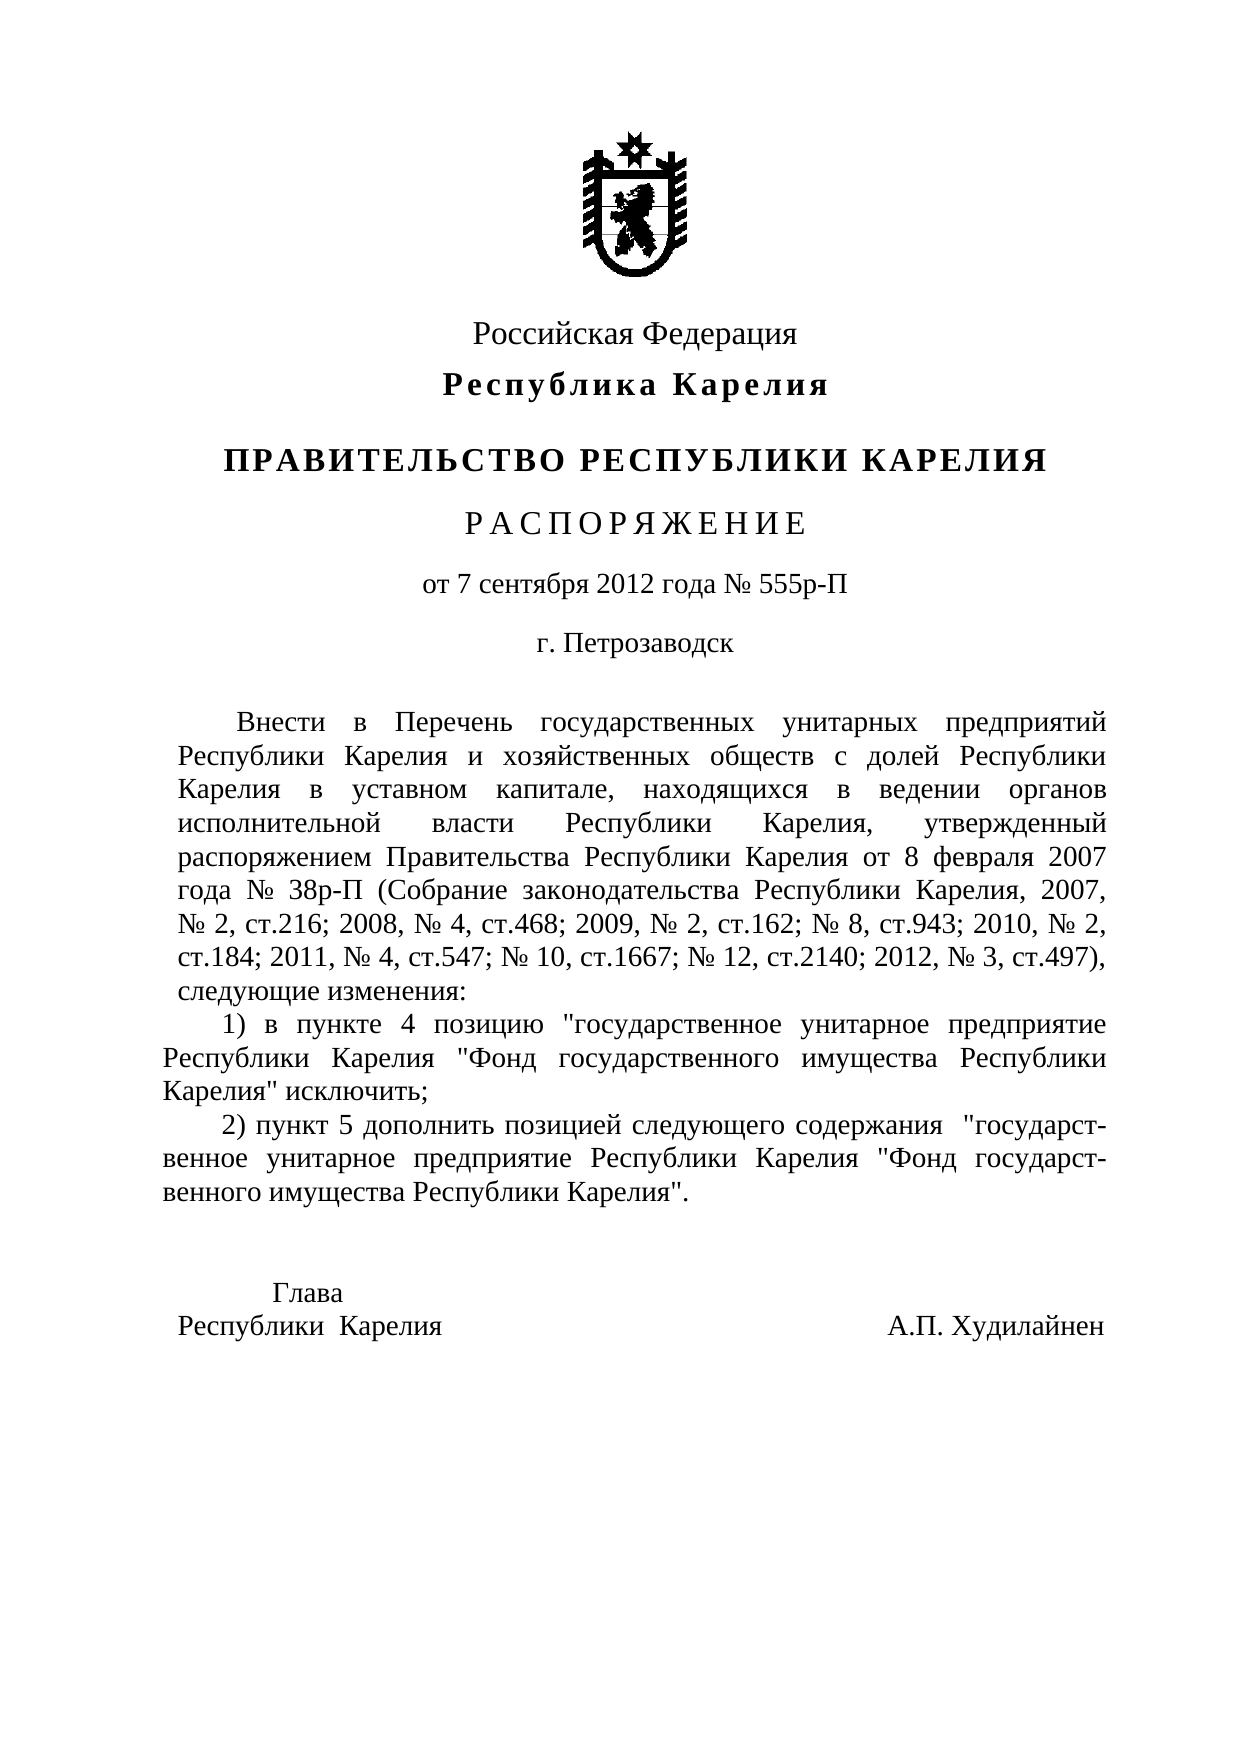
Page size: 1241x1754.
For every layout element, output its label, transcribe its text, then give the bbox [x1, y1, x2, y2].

text Глава [177, 1275, 1107, 1308]
text Республики Карелия А.П. Худилайнен [177, 1308, 1107, 1342]
text 1) в пункте 4 позицию "государственное унитарное предприятие Республики Карелия "Фонд государственного имущества Республики Карелия" исключить; [162, 1006, 1107, 1107]
subtitle Республика Карелия [162, 364, 1107, 402]
text г. Петрозаводск [162, 625, 1107, 658]
subtitle Российская Федерация [162, 313, 1107, 351]
text Внести в Перечень государственных унитарных предприятий Республики Карелия и хозяйственных обществ с долей Республики Карелия в уставном капитале, находящихся в ведении органов исполнительной власти Республики Карелия, утвержденный распоряжением Правительства Республики Карелия от 8 февраля 2007 года № 38р-П (Собрание законодательства Республики Карелия, 2007, № 2, ст.216; 2008, № 4, ст.468; 2009, № 2, ст.162; № 8, ст.943; 2010, № 2, ст.184; 2011, № 4, ст.547; № 10, ст.1667; № 12, ст.2140; 2012, № 3, ст.497), следующие изменения: [177, 704, 1107, 1006]
text 2) пункт 5 дополнить позицией следующего содержания "государст-венное унитарное предприятие Республики Карелия "Фонд государст-венного имущества Республики Карелия". [162, 1107, 1107, 1208]
subtitle ПРАВИТЕЛЬСТВО РЕСПУБЛИКИ КАРЕЛИЯ [162, 440, 1107, 478]
text от 7 сентября 2012 года № 555р-П [162, 566, 1107, 600]
subtitle РАСПОРЯЖЕНИЕ [162, 503, 1107, 541]
picture [564, 118, 706, 301]
